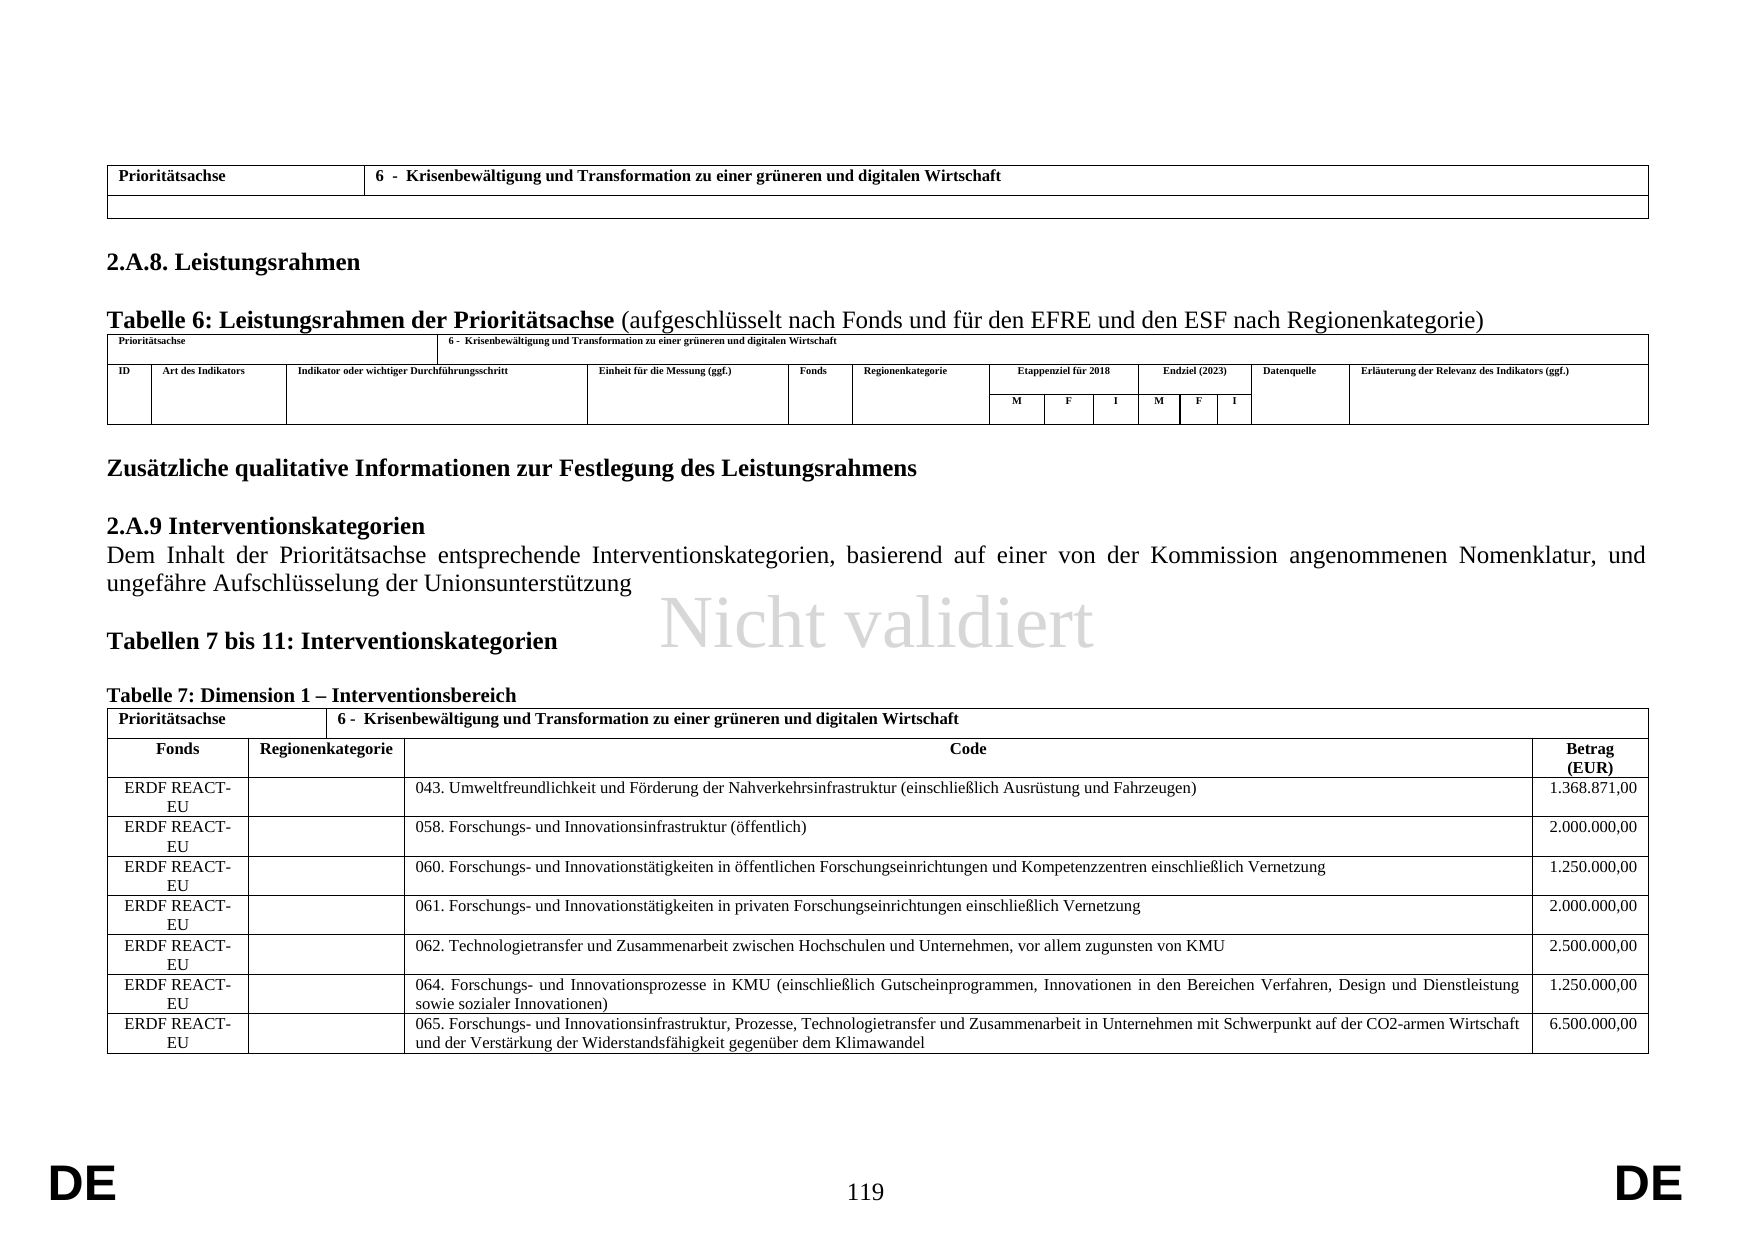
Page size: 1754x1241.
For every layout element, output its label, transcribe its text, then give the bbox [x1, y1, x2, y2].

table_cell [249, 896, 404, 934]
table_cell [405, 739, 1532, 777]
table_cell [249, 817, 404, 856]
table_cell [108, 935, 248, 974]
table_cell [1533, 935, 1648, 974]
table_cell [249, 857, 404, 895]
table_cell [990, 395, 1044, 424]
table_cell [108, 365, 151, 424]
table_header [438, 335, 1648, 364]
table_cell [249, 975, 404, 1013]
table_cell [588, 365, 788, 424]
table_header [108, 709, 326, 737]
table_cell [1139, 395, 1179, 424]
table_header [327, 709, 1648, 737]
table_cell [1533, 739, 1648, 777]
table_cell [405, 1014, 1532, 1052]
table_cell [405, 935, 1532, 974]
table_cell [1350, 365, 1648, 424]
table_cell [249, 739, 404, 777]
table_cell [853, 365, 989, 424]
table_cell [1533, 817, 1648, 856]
text Tabelle 7: Dimension 1 – Interventionsbereich [106, 683, 1647, 707]
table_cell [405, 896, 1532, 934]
text Tabelle 6: Leistungsrahmen der Prioritätsachse (aufgeschlüsselt nach Fonds und für den EFRE und den ESF nach Regionenkategorie) [106, 305, 1647, 334]
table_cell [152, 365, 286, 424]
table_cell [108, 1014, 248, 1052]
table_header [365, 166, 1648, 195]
text Zusätzliche qualitative Informationen zur Festlegung des Leistungsrahmens [106, 453, 1647, 482]
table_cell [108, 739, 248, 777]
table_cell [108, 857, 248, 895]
subtitle 2.A.8. Leistungsrahmen [106, 247, 1647, 276]
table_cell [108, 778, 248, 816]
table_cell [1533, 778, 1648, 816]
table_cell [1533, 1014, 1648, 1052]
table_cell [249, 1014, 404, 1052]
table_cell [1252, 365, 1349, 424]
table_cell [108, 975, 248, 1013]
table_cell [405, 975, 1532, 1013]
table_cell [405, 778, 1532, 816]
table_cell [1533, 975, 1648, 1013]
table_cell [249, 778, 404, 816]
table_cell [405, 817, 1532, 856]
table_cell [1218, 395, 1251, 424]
subtitle 2.A.9 Interventionskategorien [106, 511, 1647, 540]
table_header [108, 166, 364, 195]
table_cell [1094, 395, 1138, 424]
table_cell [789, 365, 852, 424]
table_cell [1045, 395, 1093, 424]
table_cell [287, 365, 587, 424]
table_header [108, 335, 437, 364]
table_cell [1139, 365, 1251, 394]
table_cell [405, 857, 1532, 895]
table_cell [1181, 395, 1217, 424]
text Dem Inhalt der Prioritätsachse entsprechende Interventionskategorien, basierend auf einer von der Kommission angenommenen Nomenklatur, und ungefähre Aufschlüsselung der Unionsunterstützung [106, 540, 1647, 597]
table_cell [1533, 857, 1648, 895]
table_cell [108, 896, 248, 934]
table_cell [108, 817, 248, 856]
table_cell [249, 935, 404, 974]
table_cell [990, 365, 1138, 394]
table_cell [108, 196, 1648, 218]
text Tabellen 7 bis 11: Interventionskategorien [106, 626, 1647, 655]
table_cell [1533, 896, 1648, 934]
